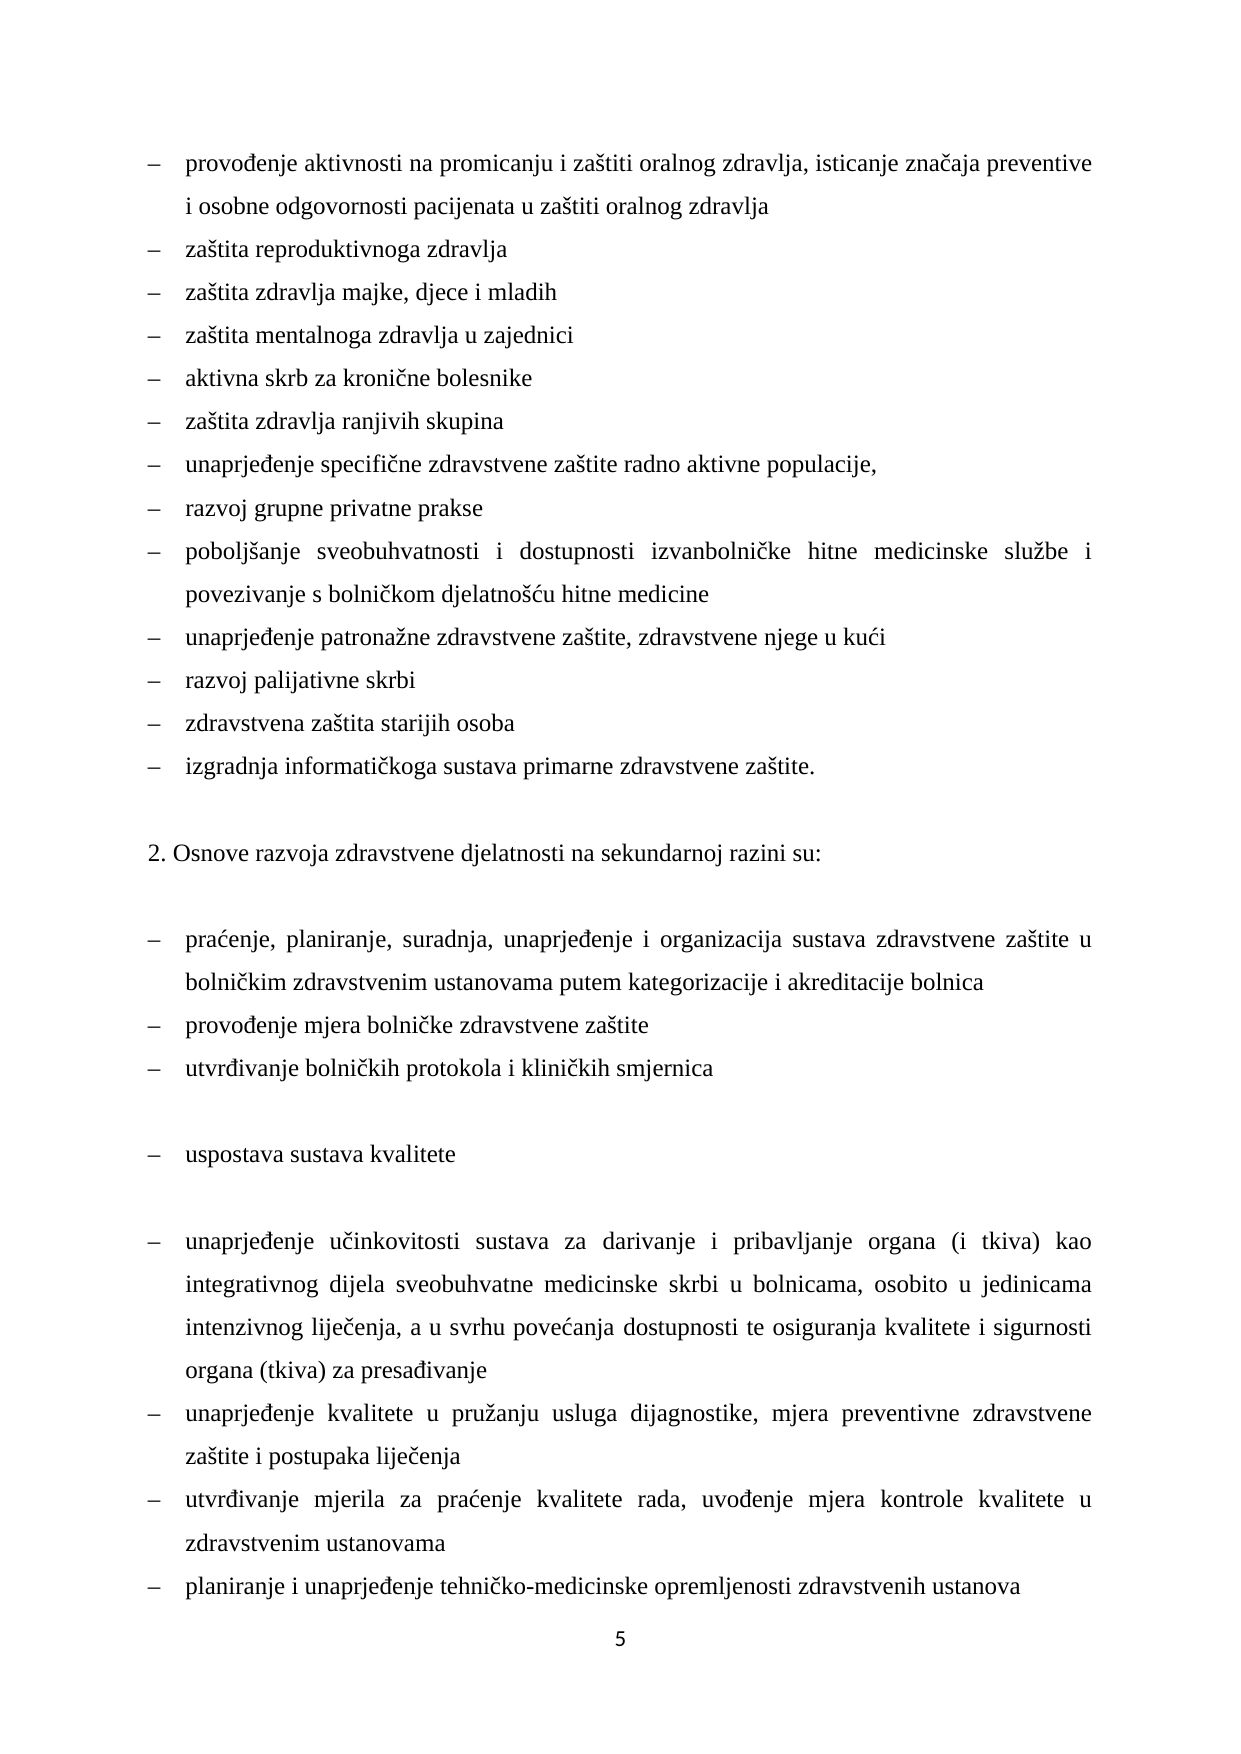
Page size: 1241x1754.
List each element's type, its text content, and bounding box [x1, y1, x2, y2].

list utvrđivanje mjerila za praćenje kvalitete rada, uvođenje mjera kontrole kvalitete u zdravstvenim ustanovama [148, 1484, 1093, 1556]
list izgradnja informatičkoga sustava primarne zdravstvene zaštite. [148, 751, 1093, 780]
list unaprjeđenje specifične zdravstvene zaštite radno aktivne populacije, [148, 449, 1093, 478]
list uspostava sustava kvalitete [148, 1139, 1093, 1168]
list zaštita zdravlja ranjivih skupina [148, 406, 1093, 435]
list unaprjeđenje kvalitete u pružanju usluga dijagnostike, mjera preventivne zdravstvene zaštite i postupaka liječenja [148, 1398, 1093, 1470]
list utvrđivanje bolničkih protokola i kliničkih smjernica [148, 1053, 1093, 1082]
list provođenje mjera bolničke zdravstvene zaštite [148, 1010, 1093, 1039]
text 2. Osnove razvoja zdravstvene djelatnosti na sekundarnoj razini su: [148, 838, 1093, 866]
list poboljšanje sveobuhvatnosti i dostupnosti izvanbolničke hitne medicinske službe i povezivanje s bolničkom djelatnošću hitne medicine [148, 536, 1093, 608]
list planiranje i unaprjeđenje tehničko-medicinske opremljenosti zdravstvenih ustanova [148, 1571, 1093, 1599]
list praćenje, planiranje, suradnja, unaprjeđenje i organizacija sustava zdravstvene zaštite u bolničkim zdravstvenim ustanovama putem kategorizacije i akreditacije bolnica [148, 924, 1093, 996]
list razvoj grupne privatne prakse [148, 493, 1093, 521]
list unaprjeđenje učinkovitosti sustava za darivanje i pribavljanje organa (i tkiva) kao integrativnog dijela sveobuhvatne medicinske skrbi u bolnicama, osobito u jedinicama intenzivnog liječenja, a u svrhu povećanja dostupnosti te osiguranja kvalitete i sigurnosti organa (tkiva) za presađivanje [148, 1226, 1093, 1384]
list provođenje aktivnosti na promicanju i zaštiti oralnog zdravlja, isticanje značaja preventive i osobne odgovornosti pacijenata u zaštiti oralnog zdravlja [148, 148, 1093, 219]
list zdravstvena zaštita starijih osoba [148, 708, 1093, 737]
list zaštita zdravlja majke, djece i mladih [148, 277, 1093, 306]
list aktivna skrb za kronične bolesnike [148, 363, 1093, 392]
list unaprjeđenje patronažne zdravstvene zaštite, zdravstvene njege u kući [148, 622, 1093, 651]
list zaštita reproduktivnoga zdravlja [148, 234, 1093, 263]
list razvoj palijativne skrbi [148, 665, 1093, 694]
list zaštita mentalnoga zdravlja u zajednici [148, 320, 1093, 349]
